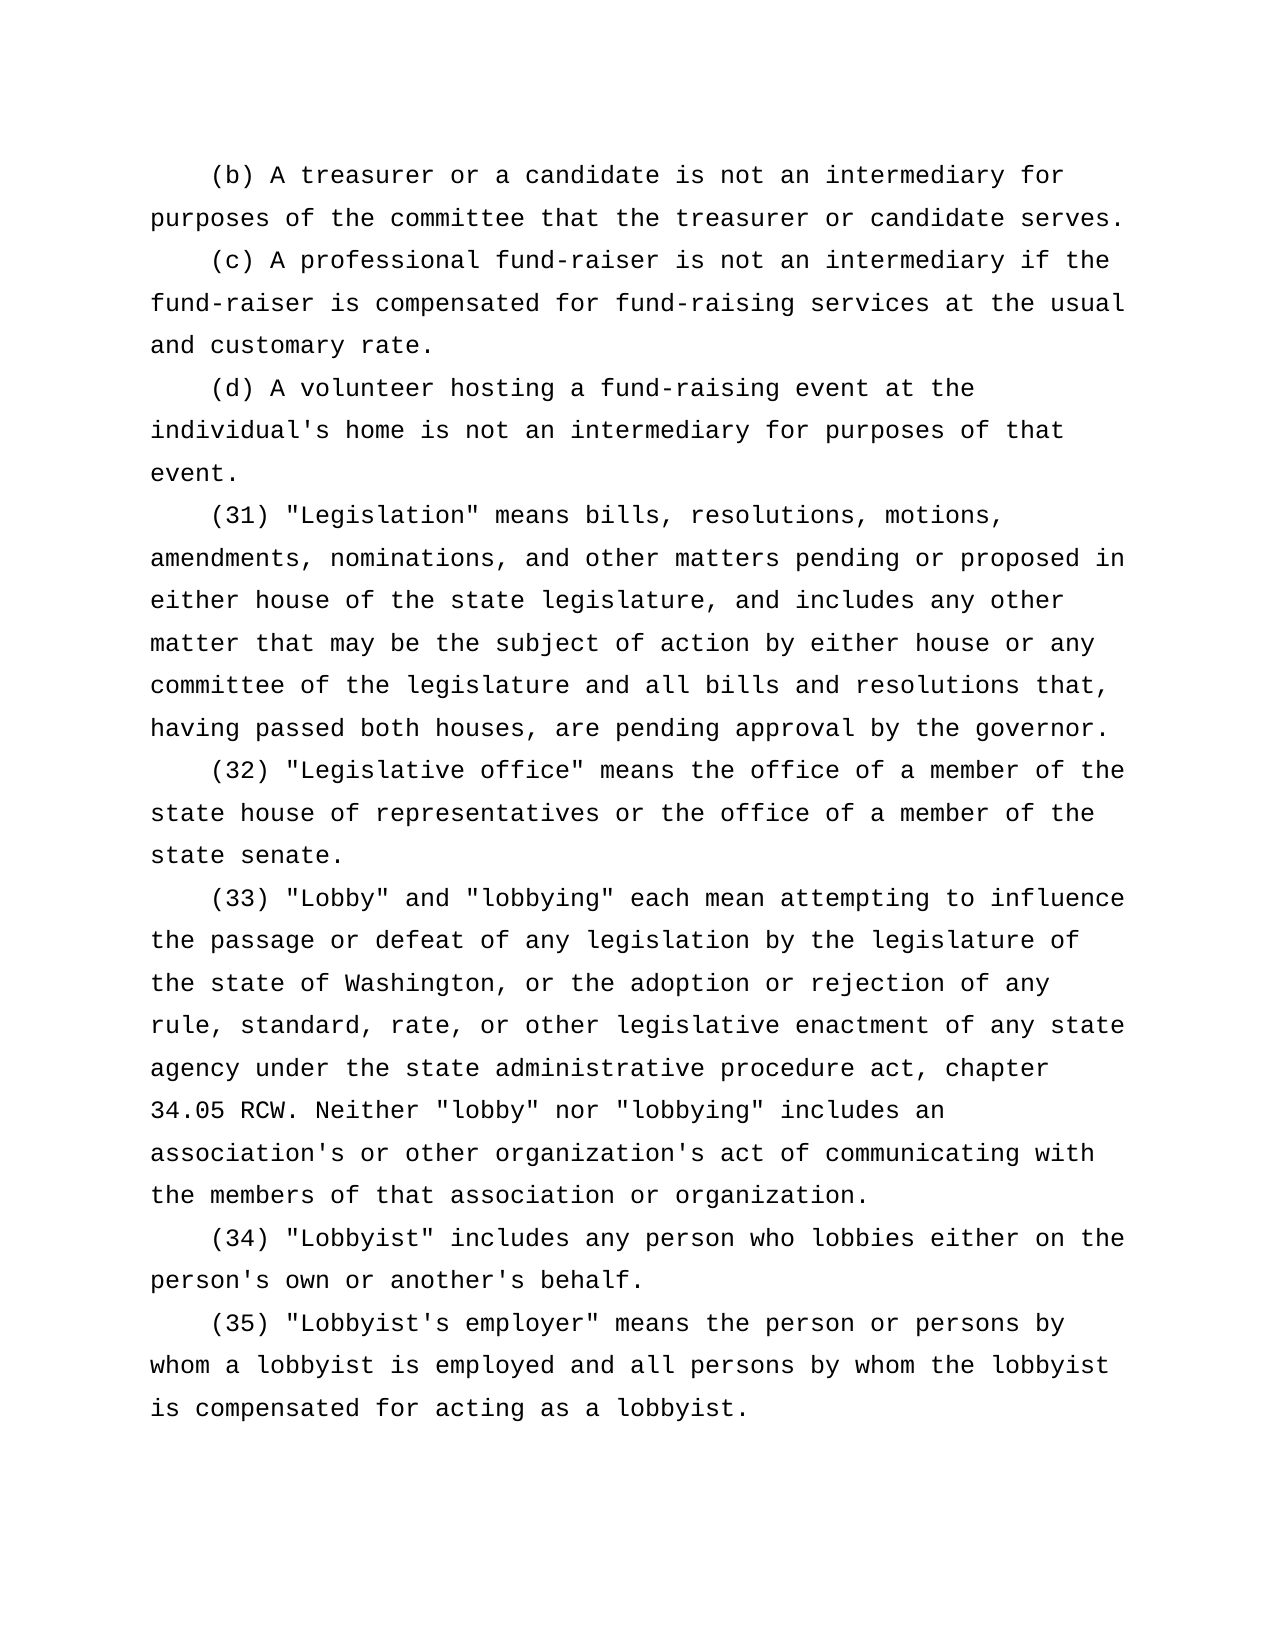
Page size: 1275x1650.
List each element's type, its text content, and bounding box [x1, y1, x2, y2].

text (b) A treasurer or a candidate is not an intermediary for purposes of the committee that the treasurer or candidate serves. [150, 150, 1125, 235]
text (31) "Legislation" means bills, resolutions, motions, amendments, nominations, and other matters pending or proposed in either house of the state legislature, and includes any other matter that may be the subject of action by either house or any committee of the legislature and all bills and resolutions that, having passed both houses, are pending approval by the governor. [150, 490, 1125, 745]
text (33) "Lobby" and "lobbying" each mean attempting to influence the passage or defeat of any legislation by the legislature of the state of Washington, or the adoption or rejection of any rule, standard, rate, or other legislative enactment of any state agency under the state administrative procedure act, chapter 34.05 RCW. Neither "lobby" nor "lobbying" includes an association's or other organization's act of communicating with the members of that association or organization. [150, 872, 1125, 1212]
text (32) "Legislative office" means the office of a member of the state house of representatives or the office of a member of the state senate. [150, 745, 1125, 872]
text (c) A professional fund-raiser is not an intermediary if the fund-raiser is compensated for fund-raising services at the usual and customary rate. [150, 235, 1125, 362]
text (35) "Lobbyist's employer" means the person or persons by whom a lobbyist is employed and all persons by whom the lobbyist is compensated for acting as a lobbyist. [150, 1297, 1125, 1425]
text (34) "Lobbyist" includes any person who lobbies either on the person's own or another's behalf. [150, 1212, 1125, 1297]
text (d) A volunteer hosting a fund-raising event at the individual's home is not an intermediary for purposes of that event. [150, 362, 1125, 490]
